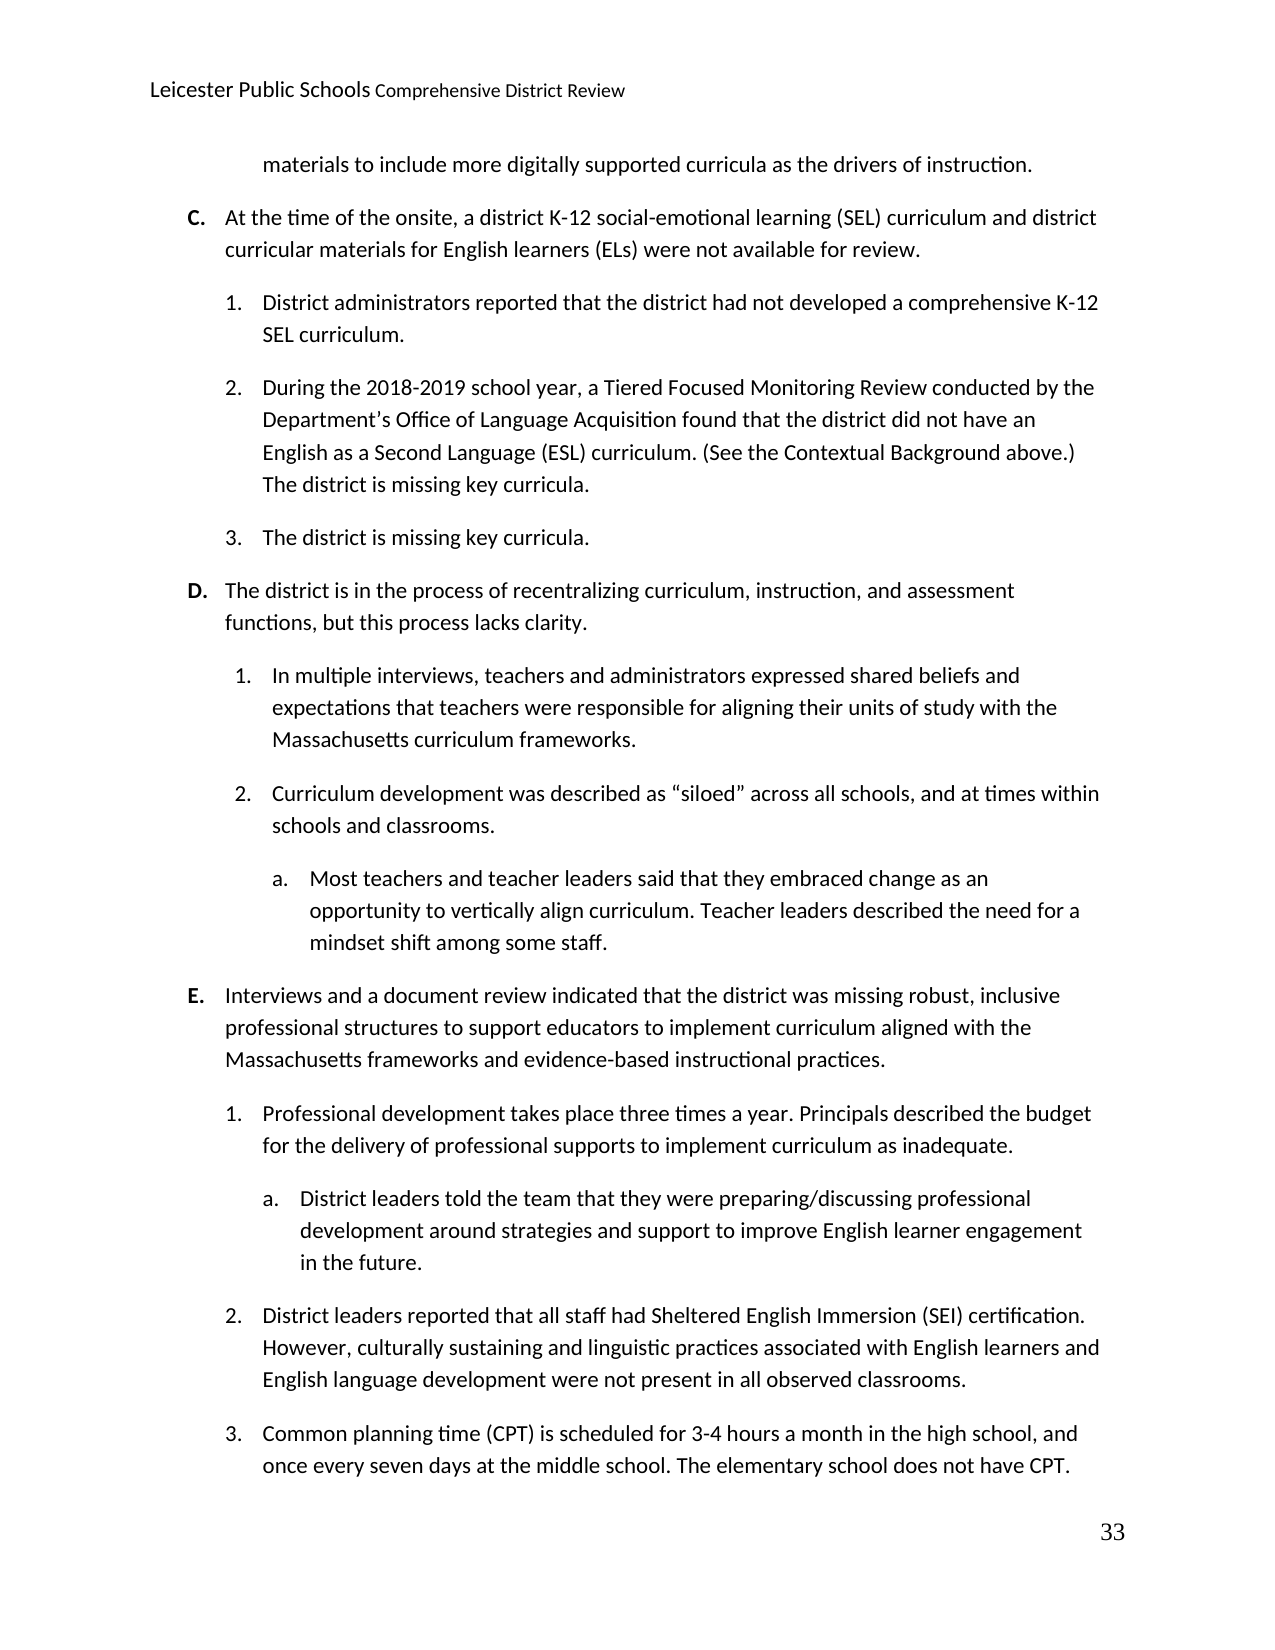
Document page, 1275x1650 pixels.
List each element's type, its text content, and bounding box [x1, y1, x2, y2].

list Most teachers and teacher leaders said that they embraced change as an opportunity to vertically align curriculum. Teacher leaders described the need for a mindset shift among some staff. [272, 864, 1104, 956]
list In multiple interviews, teachers and administrators expressed shared beliefs and expectations that teachers were responsible for aligning their units of study with the Massachusetts curriculum frameworks. [234, 661, 1104, 754]
text 2. During the 2018-2019 school year, a Tiered Focused Monitoring Review conducted by the Department’s Office of Language Acquisition found that the district did not have an English as a Second Language (ESL) curriculum. (See the Contextual Background above.) The district is missing key curricula. [225, 373, 1104, 498]
text D. The district is in the process of recentralizing curriculum, instruction, and assessment functions, but this process lacks clarity. [187, 576, 1104, 636]
list Common planning time (CPT) is scheduled for 3-4 hours a month in the high school, and once every seven days at the middle school. The elementary school does not have CPT. [225, 1419, 1104, 1479]
list District leaders told the team that they were preparing/discussing professional development around strategies and support to improve English learner engagement in the future. [262, 1184, 1104, 1276]
list Curriculum development was described as “siloed” across all schools, and at times within schools and classrooms. [234, 779, 1104, 839]
list District leaders reported that all staff had Sheltered English Immersion (SEI) certification. However, culturally sustaining and linguistic practices associated with English learners and English language development were not present in all observed classrooms. [225, 1301, 1104, 1394]
text 3. The district is missing key curricula. [225, 523, 1104, 551]
text E. Interviews and a document review indicated that the district was missing robust, inclusive professional structures to support educators to implement curriculum aligned with the Massachusetts frameworks and evidence-based instructional practices. [187, 981, 1104, 1074]
text 1. District administrators reported that the district had not developed a comprehensive K-12 SEL curriculum. [225, 288, 1104, 348]
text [225, 150, 1104, 178]
list Professional development takes place three times a year. Principals described the budget for the delivery of professional supports to implement curriculum as inadequate. [225, 1099, 1104, 1159]
text C. At the time of the onsite, a district K-12 social-emotional learning (SEL) curriculum and district curricular materials for English learners (ELs) were not available for review. [187, 203, 1104, 263]
